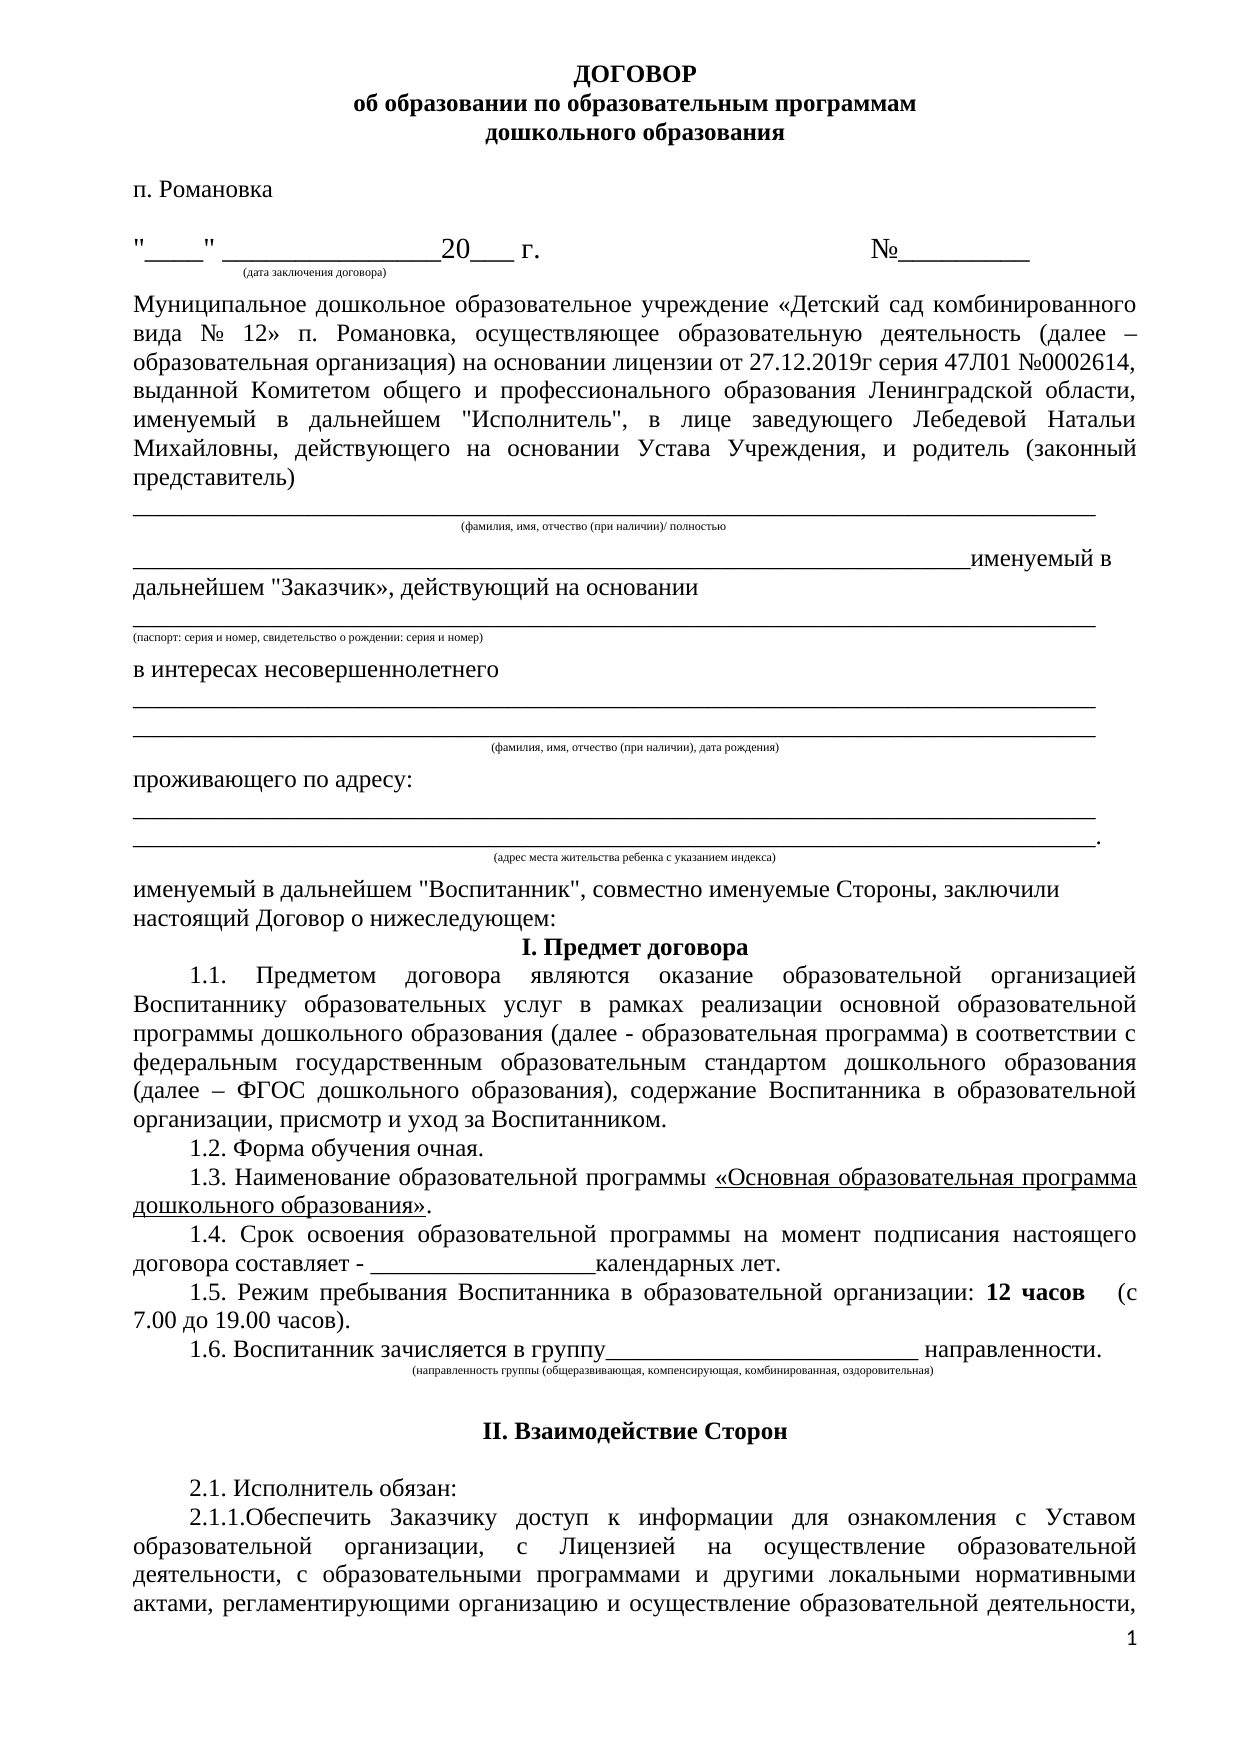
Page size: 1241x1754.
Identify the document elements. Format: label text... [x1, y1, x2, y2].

text 1.2. Форма обучения очная. [133, 1133, 1137, 1162]
text проживающего по адресу: _____________________________________________________________________________ [133, 764, 1137, 821]
text _____________________________________________________________________________ [133, 711, 1137, 740]
text (фамилия, имя, отчество (при наличии), дата рождения) [133, 740, 1137, 764]
text (направленность группы (общеразвивающая, компенсирующая, комбинированная, оздоровительная) [133, 1363, 1137, 1387]
text (дата заключения договора) [133, 265, 1137, 289]
text (адрес места жительства ребенка с указанием индекса) [133, 850, 1137, 874]
text именуемый в дальнейшем "Воспитанник", совместно именуемые Стороны, заключили настоящий Договор о нижеследующем: [133, 874, 1137, 932]
text 1.6. Воспитанник зачисляется в группу_________________________ направленности. [133, 1334, 1137, 1363]
text об образовании по образовательным программам [133, 88, 1137, 117]
text 1.1. Предметом договора являются оказание образовательной организацией Воспитаннику образовательных услуг в рамках реализации основной образовательной программы дошкольного образования (далее - образовательная программа) в соответствии с федеральным государственным образовательным стандартом дошкольного образования (далее – ФГОС дошкольного образования), содержание Воспитанника в образовательной организации, присмотр и уход за Воспитанником. [133, 961, 1137, 1133]
text "____" _______________20___ г. №_________ [133, 232, 1137, 265]
text в интересах несовершеннолетнего _____________________________________________________________________________ [133, 654, 1137, 711]
text ___________________________________________________________________именуемый в дальнейшем "Заказчик», действующий на основании _____________________________________________________________________________ (паспорт: серия и номер, свидетельство о рождении: серия и номер) [133, 543, 1137, 654]
text II. Взаимодействие Сторон [133, 1416, 1137, 1444]
text _____________________________________________________________________________. [133, 821, 1137, 850]
text ДОГОВОР [133, 59, 1137, 88]
text 1.3. Наименование образовательной программы «Основная образовательная программа дошкольного образования». [133, 1162, 1137, 1219]
text I. Предмет договора [133, 932, 1137, 961]
text Муниципальное дошкольное образовательное учреждение «Детский сад комбинированного вида № 12» п. Романовка, осуществляющее образовательную деятельность (далее – образовательная организация) на основании лицензии от 27.12.2019г серия 47Л01 №0002614, выданной Комитетом общего и профессионального образования Ленинградской области, именуемый в дальнейшем "Исполнитель", в лице заведующего Лебедевой Натальи Михайловны, действующего на основании Устава Учреждения, и родитель (законный представитель) _____________________________________________________________________________ [133, 289, 1137, 519]
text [133, 1502, 1137, 1617]
text 1.5. Режим пребывания Воспитанника в образовательной организации: 12 часов (с 7.00 до 19.00 часов). [133, 1277, 1137, 1334]
text 2.1. Исполнитель обязан: [133, 1473, 1137, 1502]
text дошкольного образования [133, 117, 1137, 145]
text 1.4. Срок освоения образовательной программы на момент подписания настоящего договора составляет - __________________календарных лет. [133, 1219, 1137, 1277]
text (фамилия, имя, отчество (при наличии)/ полностью [354, 519, 1137, 543]
text п. Романовка [133, 174, 1137, 203]
